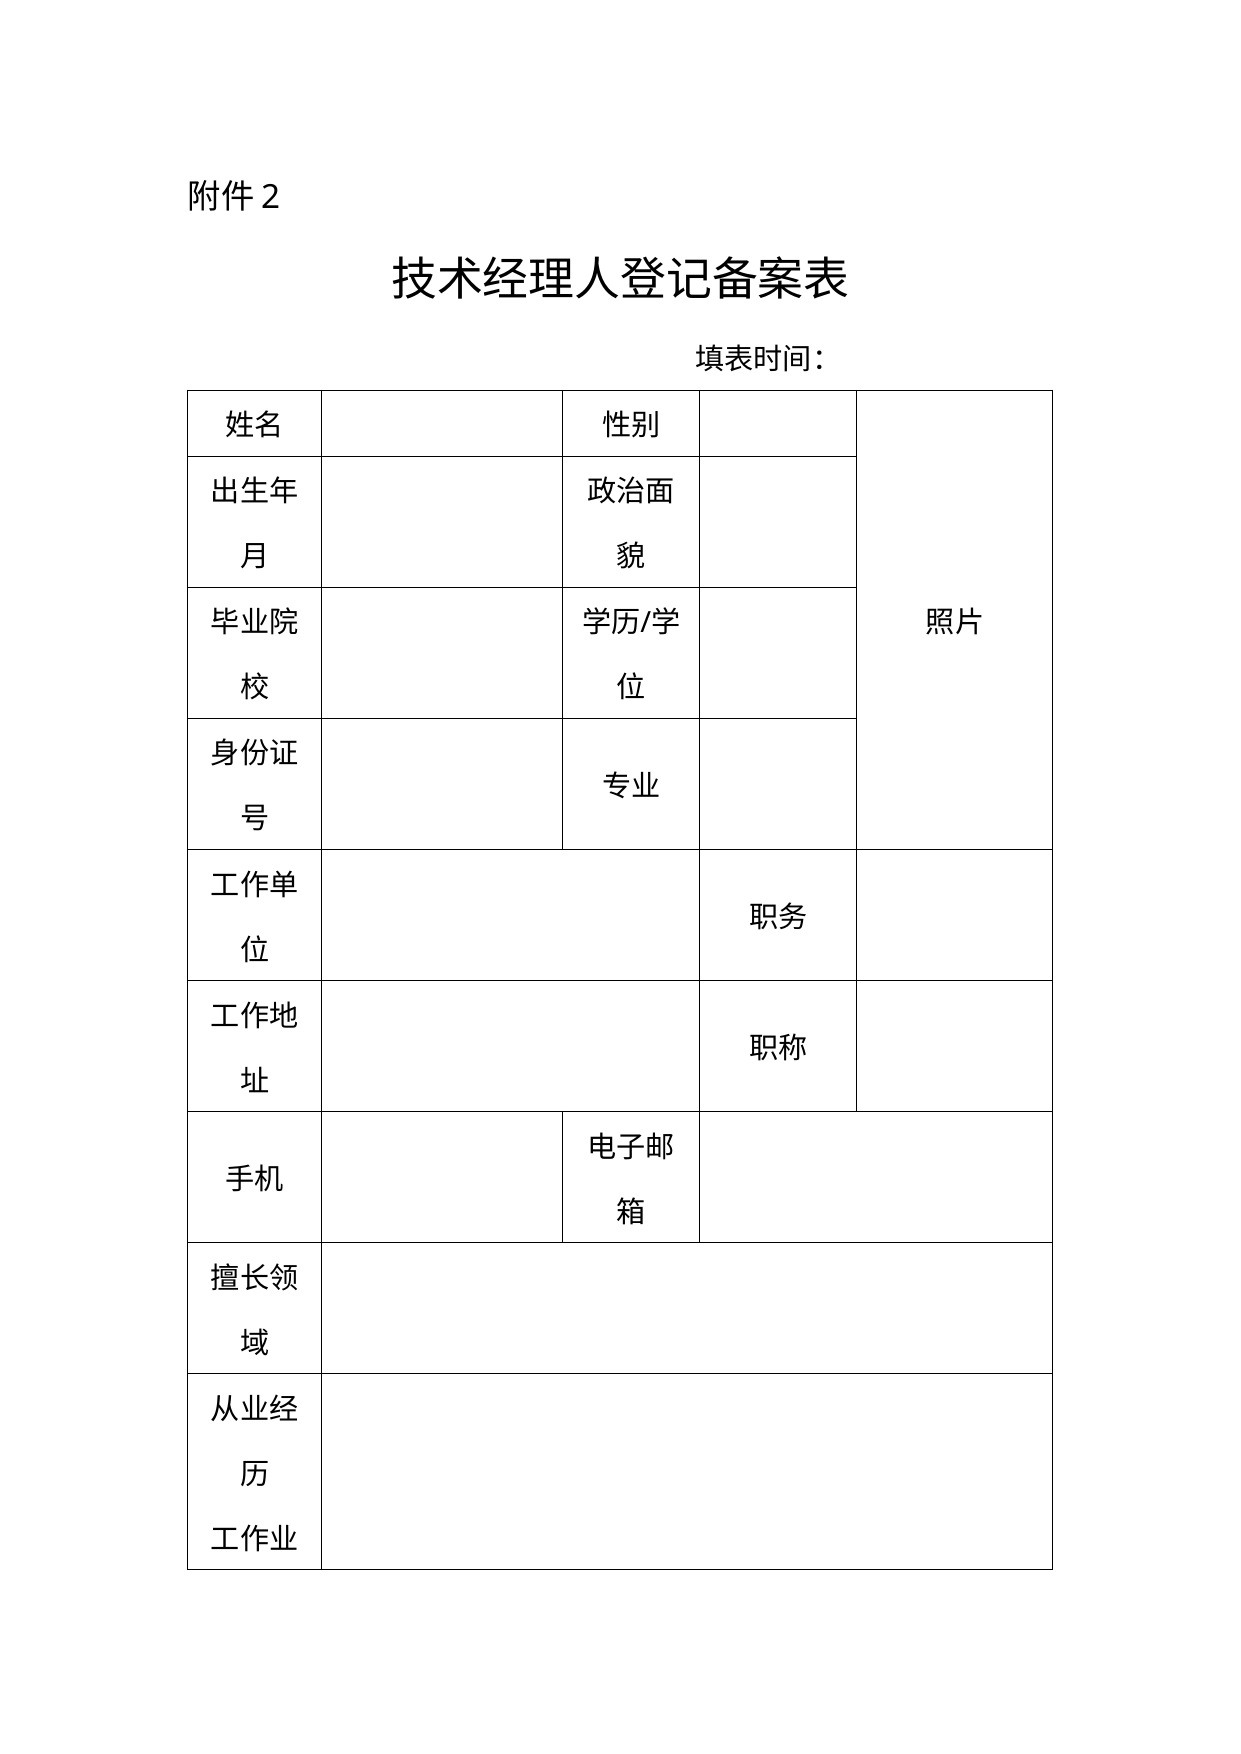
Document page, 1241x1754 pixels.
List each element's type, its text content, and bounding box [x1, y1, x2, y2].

table_cell [322, 850, 699, 980]
table_cell [700, 588, 856, 718]
table_cell [322, 588, 562, 718]
text 填表时间： [187, 324, 1053, 389]
table_cell 职务 [700, 850, 856, 980]
table_cell [700, 1112, 1052, 1242]
text 附件2 [187, 162, 1053, 227]
table_cell 从业经历 工作业绩 [188, 1374, 321, 1569]
table_header [322, 391, 562, 456]
table_header [700, 391, 856, 456]
table_cell [700, 719, 856, 849]
table_cell 工作地址 [188, 981, 321, 1111]
table_cell [322, 1374, 1052, 1569]
table_cell [322, 981, 699, 1111]
table_cell 学历/学位 [563, 588, 699, 718]
table_cell [322, 1112, 562, 1242]
table_header 照片 [857, 391, 1052, 849]
table_cell 出生年月 [188, 457, 321, 587]
table_cell 手机 [188, 1112, 321, 1242]
table_cell [322, 457, 562, 587]
table_cell 身份证号 [188, 719, 321, 849]
table_cell 职称 [700, 981, 856, 1111]
table_header 姓名 [188, 391, 321, 456]
table_cell [857, 850, 1052, 980]
table_cell 电子邮箱 [563, 1112, 699, 1242]
table_header 性别 [563, 391, 699, 456]
table_cell 擅长领域 [188, 1243, 321, 1373]
table_cell 政治面貌 [563, 457, 699, 587]
table_cell [700, 457, 856, 587]
table_cell [322, 719, 562, 849]
table_cell 工作单位 [188, 850, 321, 980]
table_cell [857, 981, 1052, 1111]
table_cell 专业 [563, 719, 699, 849]
text 技术经理人登记备案表 [187, 227, 1053, 324]
table_cell [322, 1243, 1052, 1373]
table_cell 毕业院校 [188, 588, 321, 718]
